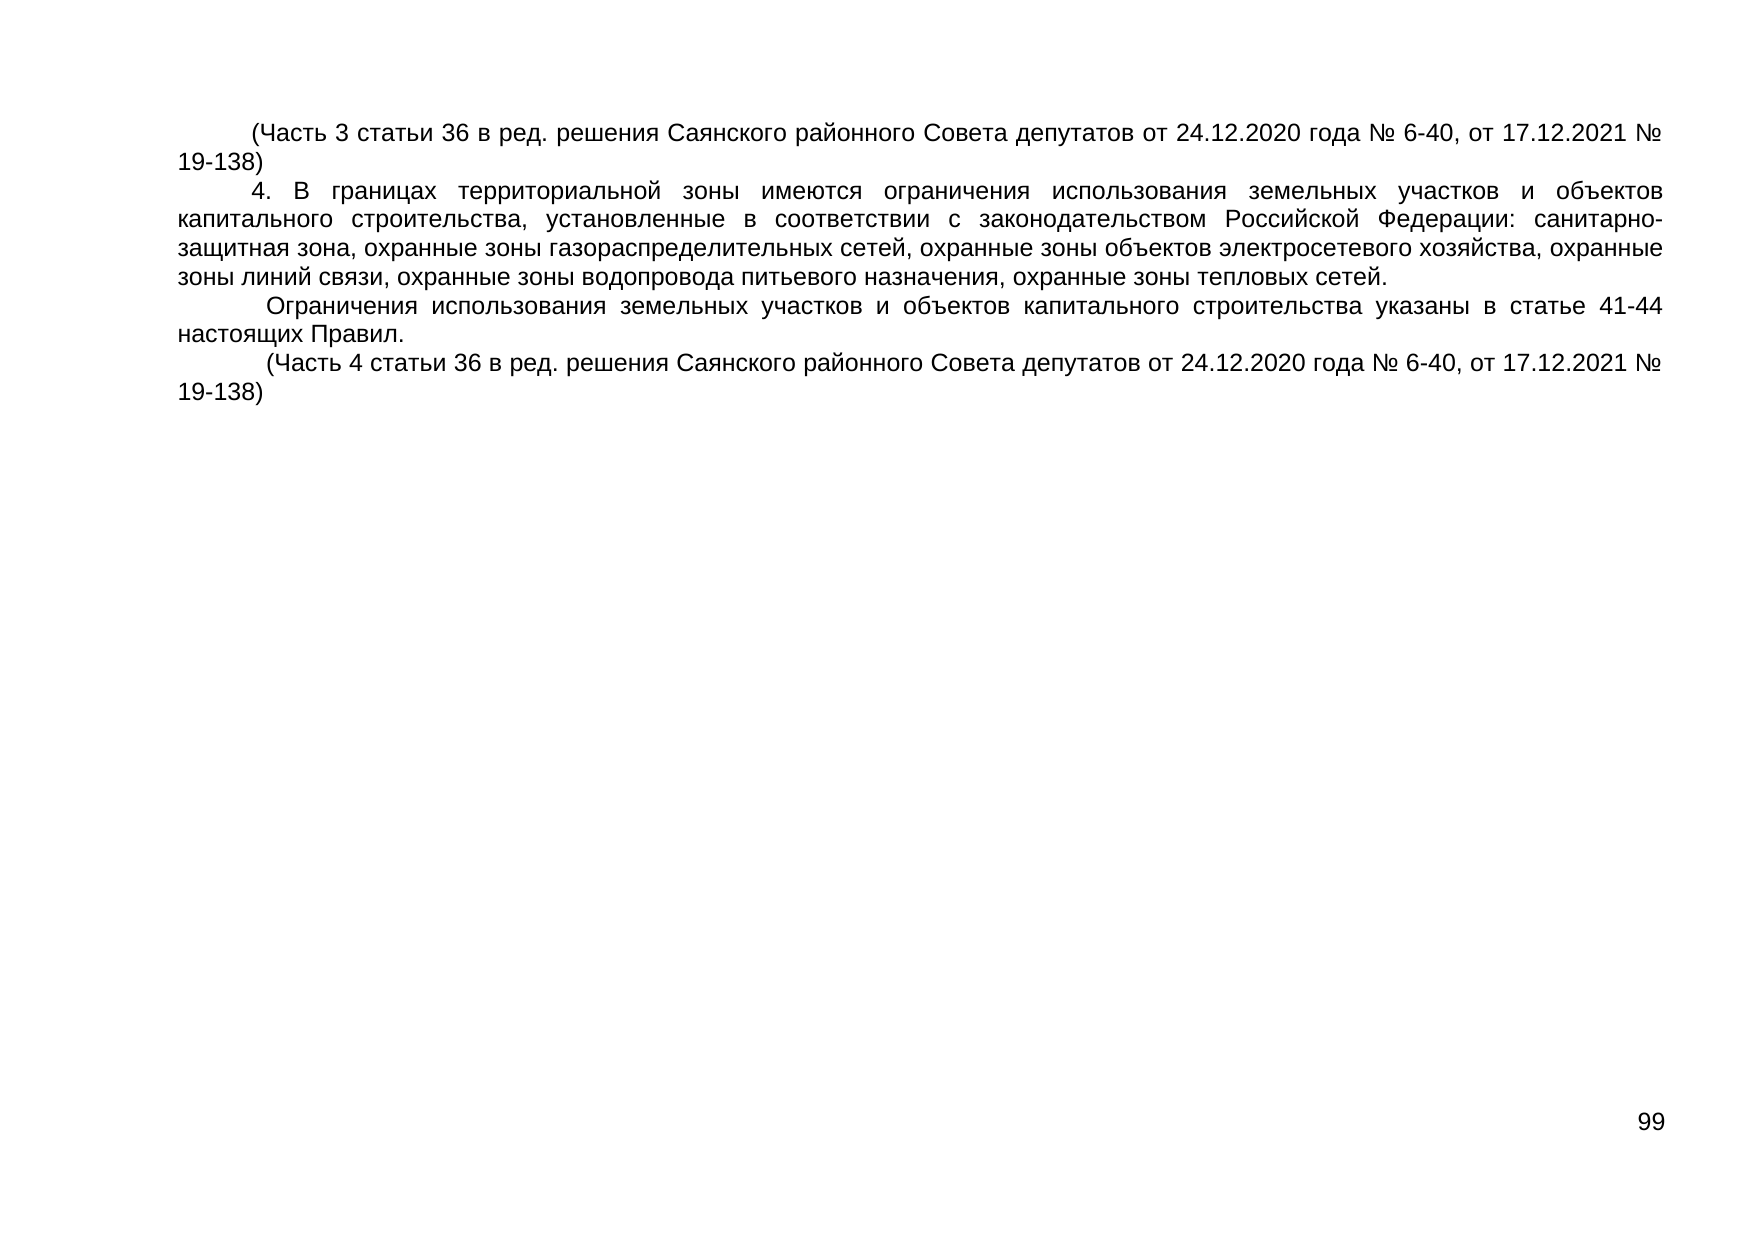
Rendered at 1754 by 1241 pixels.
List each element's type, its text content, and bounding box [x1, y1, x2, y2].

text 4. В границах территориальной зоны имеются ограничения использования земельных участков и объектов капитального строительства, установленные в соответствии с законодательством Российской Федерации: санитарно-защитная зона, охранные зоны газораспределительных сетей, охранные зоны объектов электросетевого хозяйства, охранные зоны линий связи, охранные зоны водопровода питьевого назначения, охранные зоны тепловых сетей. [177, 176, 1665, 291]
list (Часть 4 статьи 36 в ред. решения Саянского районного Совета депутатов от 24.12.2020 года № 6-40, от 17.12.2021 № 19-138) [177, 348, 1665, 406]
text (Часть 3 статьи 36 в ред. решения Саянского районного Совета депутатов от 24.12.2020 года № 6-40, от 17.12.2021 № 19-138) [177, 118, 1665, 176]
list Ограничения использования земельных участков и объектов капитального строительства указаны в статье 41-44 настоящих Правил. [177, 291, 1665, 348]
